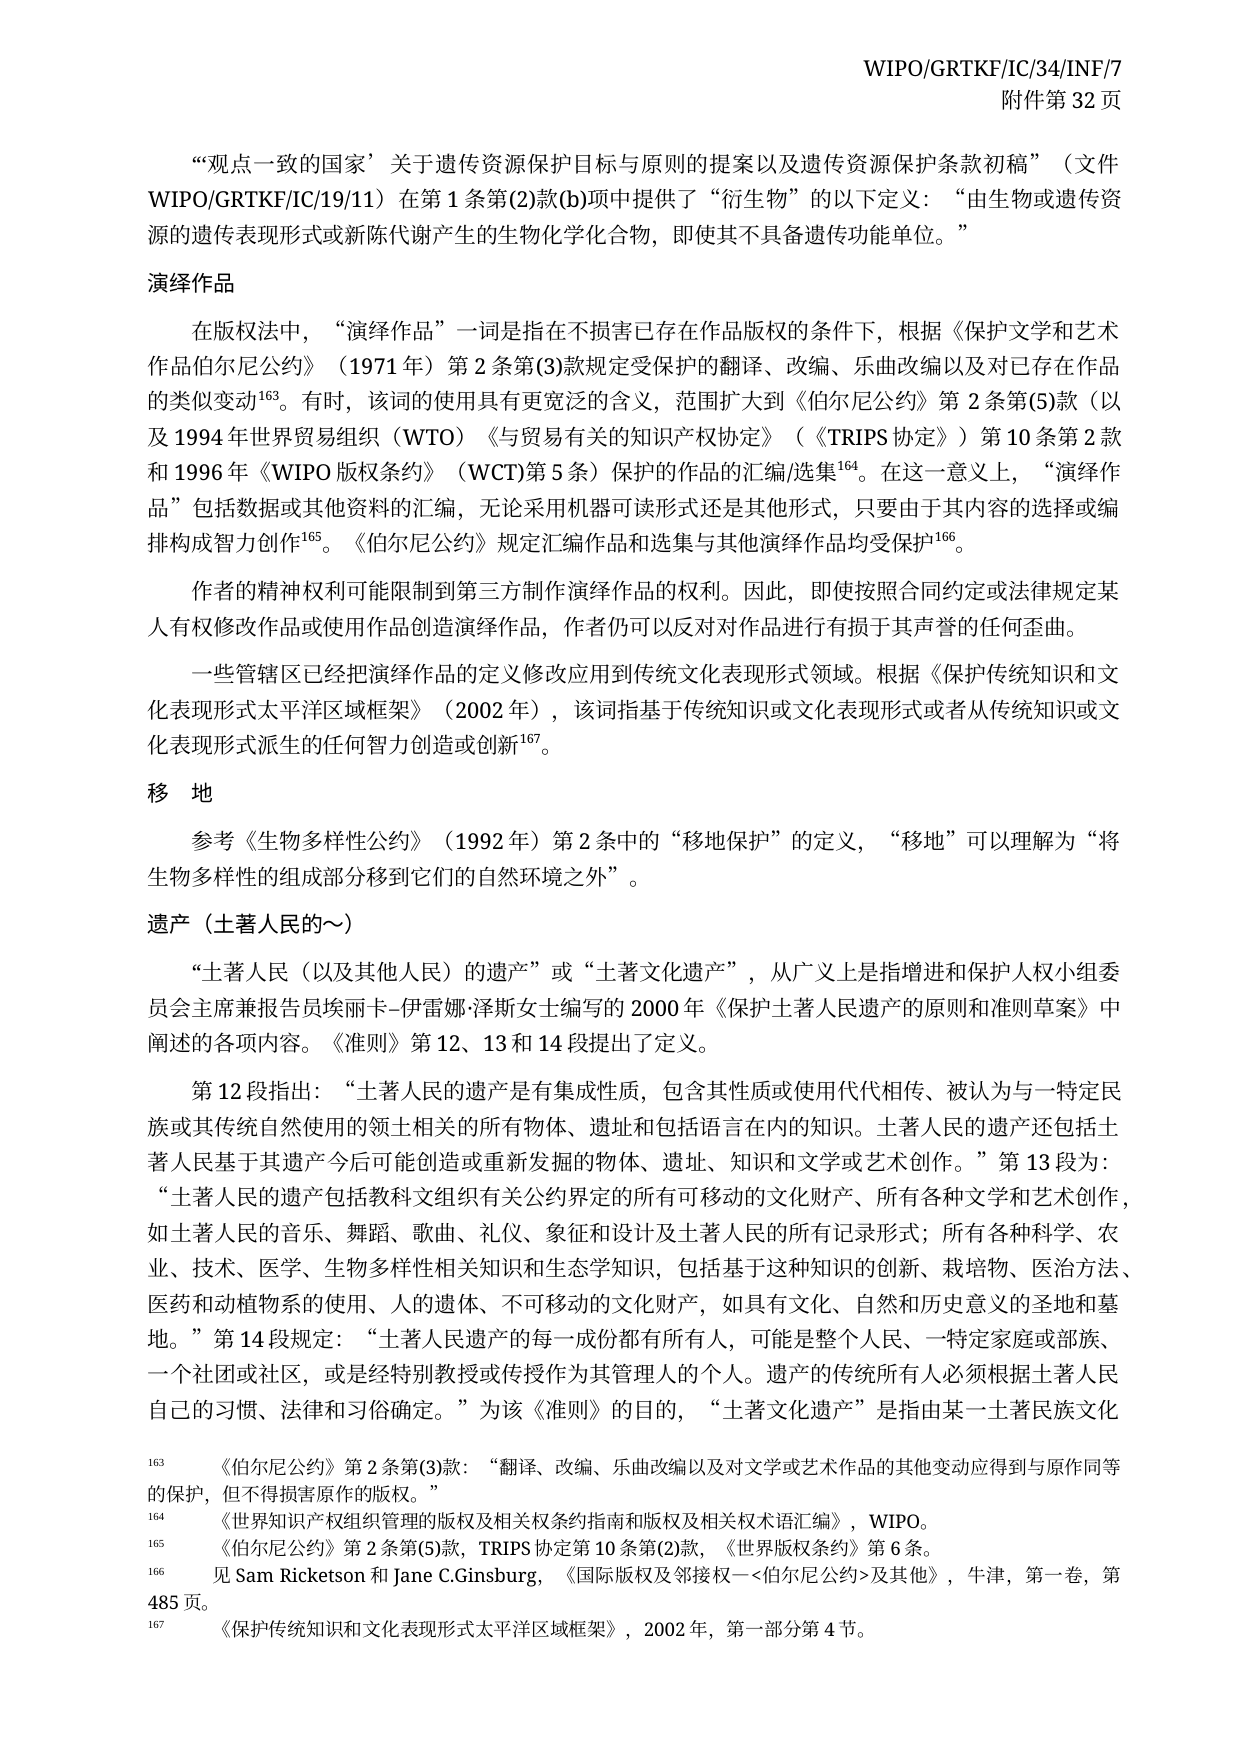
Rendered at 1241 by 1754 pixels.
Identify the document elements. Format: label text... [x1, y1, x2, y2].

text 作者的精神权利可能限制到第三方制作演绎作品的权利。因此，即使按照合同约定或法律规定某人有权修改作品或使用作品创造演绎作品，作者仍可以反对对作品进行有损于其声誉的任何歪曲。 [148, 570, 1122, 641]
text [148, 1070, 1122, 1424]
text “‘观点一致的国家’关于遗传资源保护目标与原则的提案以及遗传资源保护条款初稿”（文件WIPO/GRTKF/IC/19/11）在第1条第(2)款(b)项中提供了“衍生物”的以下定义：“由生物或遗传资源的遗传表现形式或新陈代谢产生的生物化学化合物，即使其不具备遗传功能单位。” [148, 143, 1122, 249]
text 移 地 [148, 772, 1122, 808]
text 遗产（土著人民的～） [148, 904, 1122, 939]
text 演绎作品 [148, 262, 1122, 297]
text “土著人民（以及其他人民）的遗产”或“土著文化遗产”，从广义上是指增进和保护人权小组委员会主席兼报告员埃丽卡–伊雷娜·泽斯女士编写的2000年《保护土著人民遗产的原则和准则草案》中阐述的各项内容。《准则》第12、13和14段提出了定义。 [148, 952, 1122, 1058]
text 在版权法中，“演绎作品”一词是指在不损害已存在作品版权的条件下，根据《保护文学和艺术作品伯尔尼公约》（1971年）第2条第(3)款规定受保护的翻译、改编、乐曲改编以及对已存在作品的类似变动。有时，该词的使用具有更宽泛的含义，范围扩大到《伯尔尼公约》第2条第(5)款（以及1994年世界贸易组织（WTO）《与贸易有关的知识产权协定》（《TRIPS协定》）第10条第2款和1996年《WIPO版权条约》（WCT)第5条）保护的作品的汇编/选集。在这一意义上，“演绎作品”包括数据或其他资料的汇编，无论采用机器可读形式还是其他形式，只要由于其内容的选择或编排构成智力创作。《伯尔尼公约》规定汇编作品和选集与其他演绎作品均受保护。 [148, 310, 1122, 558]
text 参考《生物多样性公约》（1992年）第2条中的“移地保护”的定义，“移地”可以理解为“将生物多样性的组成部分移到它们的自然环境之外”。 [148, 820, 1122, 891]
text 一些管辖区已经把演绎作品的定义修改应用到传统文化表现形式领域。根据《保护传统知识和文化表现形式太平洋区域框架》（2002年），该词指基于传统知识或文化表现形式或者从传统知识或文化表现形式派生的任何智力创造或创新。 [148, 654, 1122, 760]
